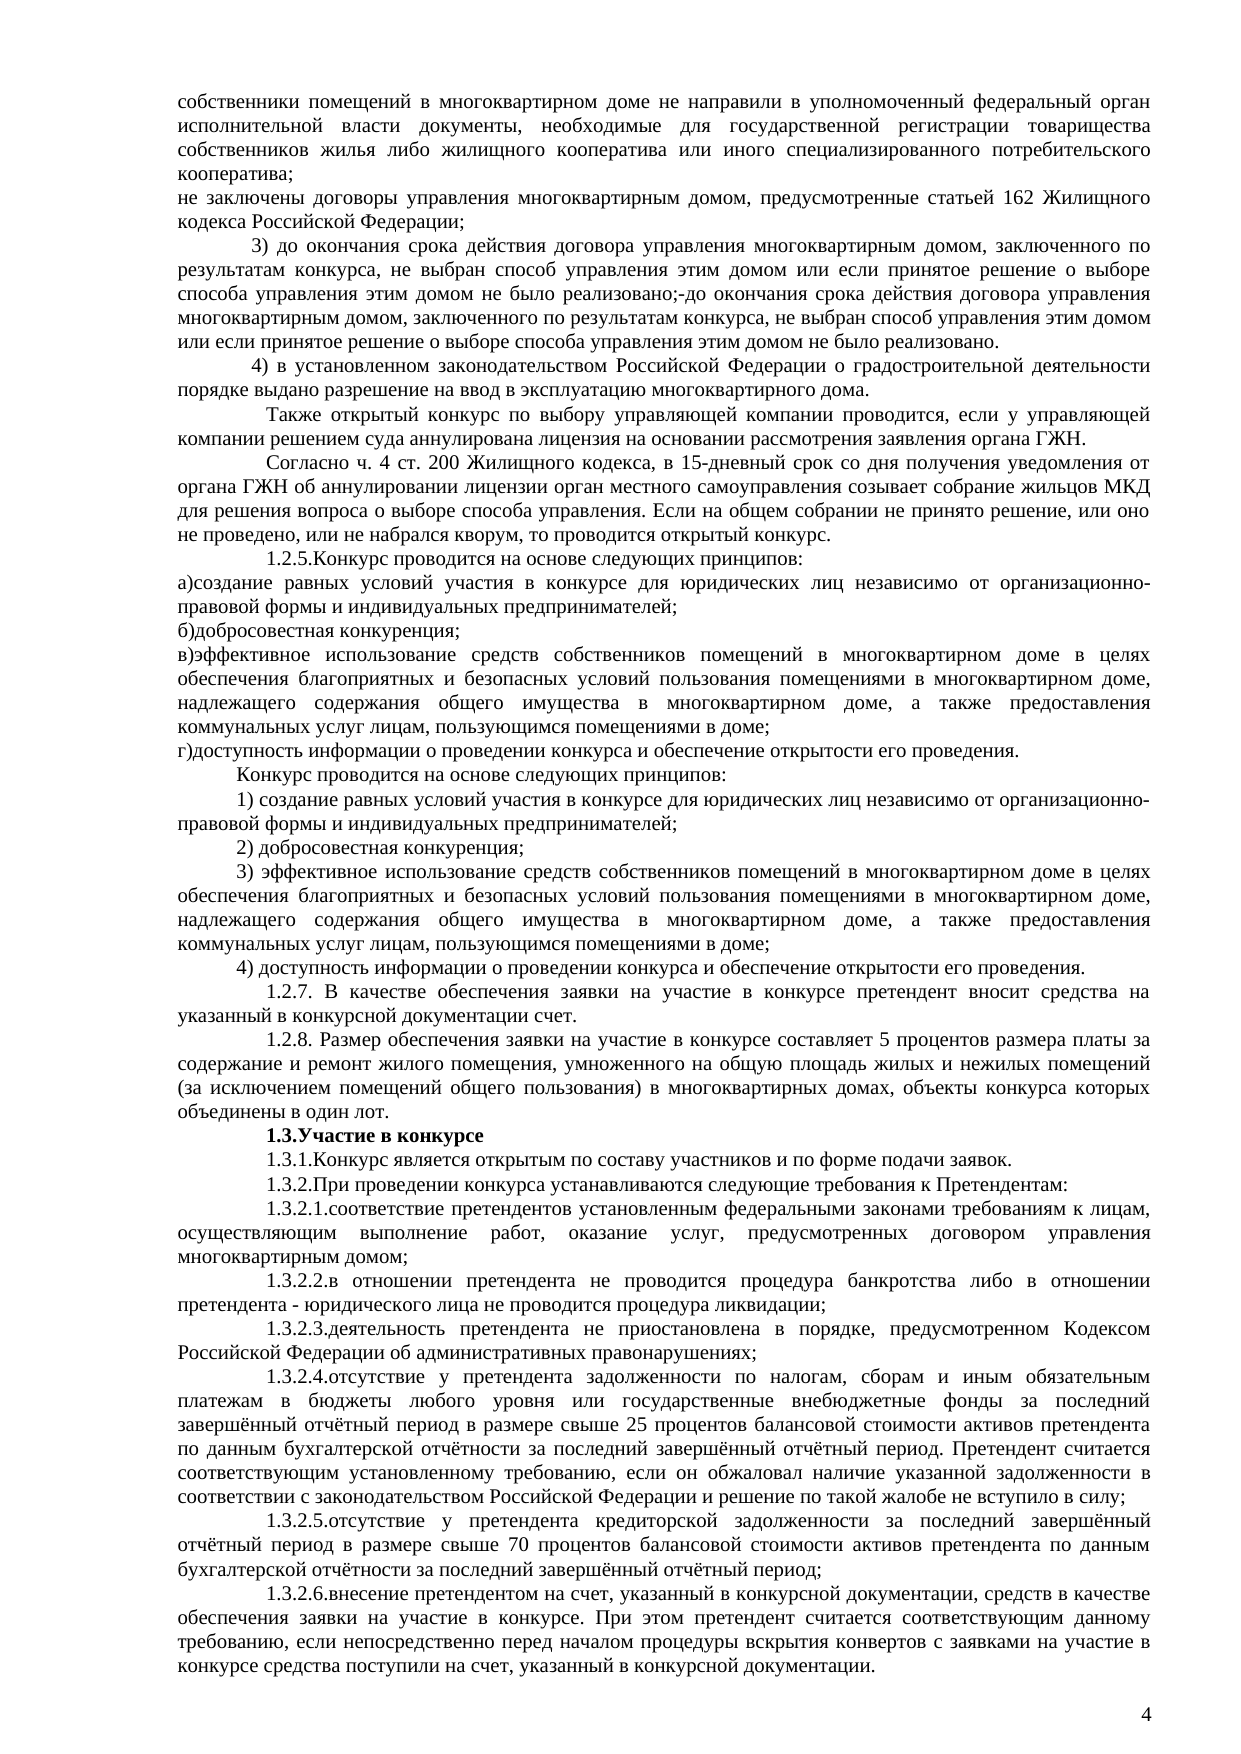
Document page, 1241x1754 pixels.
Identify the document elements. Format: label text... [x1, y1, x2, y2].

text Конкурс проводится на основе следующих принципов: [177, 762, 1152, 786]
text не заключены договоры управления многоквартирным домом, предусмотренные статьей 162 Жилищного кодекса Российской Федерации; [177, 185, 1152, 233]
text 1.3.2.3.деятельность претендента не приостановлена в порядке, предусмотренном Кодексом Российской Федерации об административных правонарушениях; [177, 1316, 1152, 1364]
text 4) в установленном законодательством Российской Федерации о градостроительной деятельности порядке выдано разрешение на ввод в эксплуатацию многоквартирного дома. [177, 353, 1152, 401]
text 1.3.2.4.отсутствие у претендента задолженности по налогам, сборам и иным обязательным платежам в бюджеты любого уровня или государственные внебюджетные фонды за последний завершённый отчётный период в размере свыше 25 процентов балансовой стоимости активов претендента по данным бухгалтерской отчётности за последний завершённый отчётный период. Претендент считается соответствующим установленному требованию, если он обжаловал наличие указанной задолженности в соответствии с законодательством Российской Федерации и решение по такой жалобе не вступило в силу; [177, 1364, 1152, 1508]
text 4) доступность информации о проведении конкурса и обеспечение открытости его проведения. [177, 955, 1152, 979]
text 3) до окончания срока действия договора управления многоквартирным домом, заключенного по результатам конкурса, не выбран способ управления этим домом или если принятое решение о выборе способа управления этим домом не было реализовано;-до окончания срока действия договора управления многоквартирным домом, заключенного по результатам конкурса, не выбран способ управления этим домом или если принятое решение о выборе способа управления этим домом не было реализовано. [177, 233, 1152, 353]
text 1.3.Участие в конкурсе [177, 1123, 1152, 1147]
text 1.2.8. Размер обеспечения заявки на участие в конкурсе составляет 5 процентов размера платы за содержание и ремонт жилого помещения, умноженного на общую площадь жилых и нежилых помещений (за исключением помещений общего пользования) в многоквартирных домах, объекты конкурса которых объединены в один лот. [177, 1027, 1152, 1123]
text г)доступность информации о проведении конкурса и обеспечение открытости его проведения. [177, 738, 1152, 762]
text 1.3.2.1.соответствие претендентов установленным федеральными законами требованиям к лицам, осуществляющим выполнение работ, оказание услуг, предусмотренных договором управления многоквартирным домом; [177, 1196, 1152, 1268]
text 1.3.2.При проведении конкурса устанавливаются следующие требования к Претендентам: [177, 1171, 1152, 1196]
text 1) создание равных условий участия в конкурсе для юридических лиц независимо от организационно-правовой формы и индивидуальных предпринимателей; [177, 786, 1152, 834]
text 1.3.2.2.в отношении претендента не проводится процедура банкротства либо в отношении претендента - юридического лица не проводится процедура ликвидации; [177, 1268, 1152, 1316]
text в)эффективное использование средств собственников помещений в многоквартирном доме в целях обеспечения благоприятных и безопасных условий пользования помещениями в многоквартирном доме, надлежащего содержания общего имущества в многоквартирном доме, а также предоставления коммунальных услуг лицам, пользующимся помещениями в доме; [177, 642, 1152, 738]
text 1.3.1.Конкурс является открытым по составу участников и по форме подачи заявок. [177, 1147, 1152, 1171]
text собственники помещений в многоквартирном доме не направили в уполномоченный федеральный орган исполнительной власти документы, необходимые для государственной регистрации товарищества собственников жилья либо жилищного кооператива или иного специализированного потребительского кооператива; [177, 89, 1152, 185]
text 1.3.2.5.отсутствие у претендента кредиторской задолженности за последний завершённый отчётный период в размере свыше 70 процентов балансовой стоимости активов претендента по данным бухгалтерской отчётности за последний завершённый отчётный период; [177, 1508, 1152, 1581]
text 3) эффективное использование средств собственников помещений в многоквартирном доме в целях обеспечения благоприятных и безопасных условий пользования помещениями в многоквартирном доме, надлежащего содержания общего имущества в многоквартирном доме, а также предоставления коммунальных услуг лицам, пользующимся помещениями в доме; [177, 859, 1152, 955]
text 1.2.5.Конкурс проводится на основе следующих принципов: [177, 546, 1152, 570]
text б)добросовестная конкуренция; [177, 618, 1152, 642]
text 2) добросовестная конкуренция; [177, 834, 1152, 859]
text Также открытый конкурс по выбору управляющей компании проводится, если у управляющей компании решением суда аннулирована лицензия на основании рассмотрения заявления органа ГЖН. [177, 401, 1152, 449]
text а)создание равных условий участия в конкурсе для юридических лиц независимо от организационно-правовой формы и индивидуальных предпринимателей; [177, 570, 1152, 618]
text Согласно ч. 4 ст. 200 Жилищного кодекса, в 15-дневный срок со дня получения уведомления от органа ГЖН об аннулировании лицензии орган местного самоуправления созывает собрание жильцов МКД для решения вопроса о выборе способа управления. Если на общем собрании не принято решение, или оно не проведено, или не набрался кворум, то проводится открытый конкурс. [177, 449, 1152, 546]
text 1.2.7. В качестве обеспечения заявки на участие в конкурсе претендент вносит средства на указанный в конкурсной документации счет. [177, 979, 1152, 1027]
text 1.3.2.6.внесение претендентом на счет, указанный в конкурсной документации, средств в качестве обеспечения заявки на участие в конкурсе. При этом претендент считается соответствующим данному требованию, если непосредственно перед началом процедуры вскрытия конвертов с заявками на участие в конкурсе средства поступили на счет, указанный в конкурсной документации. [177, 1581, 1152, 1677]
